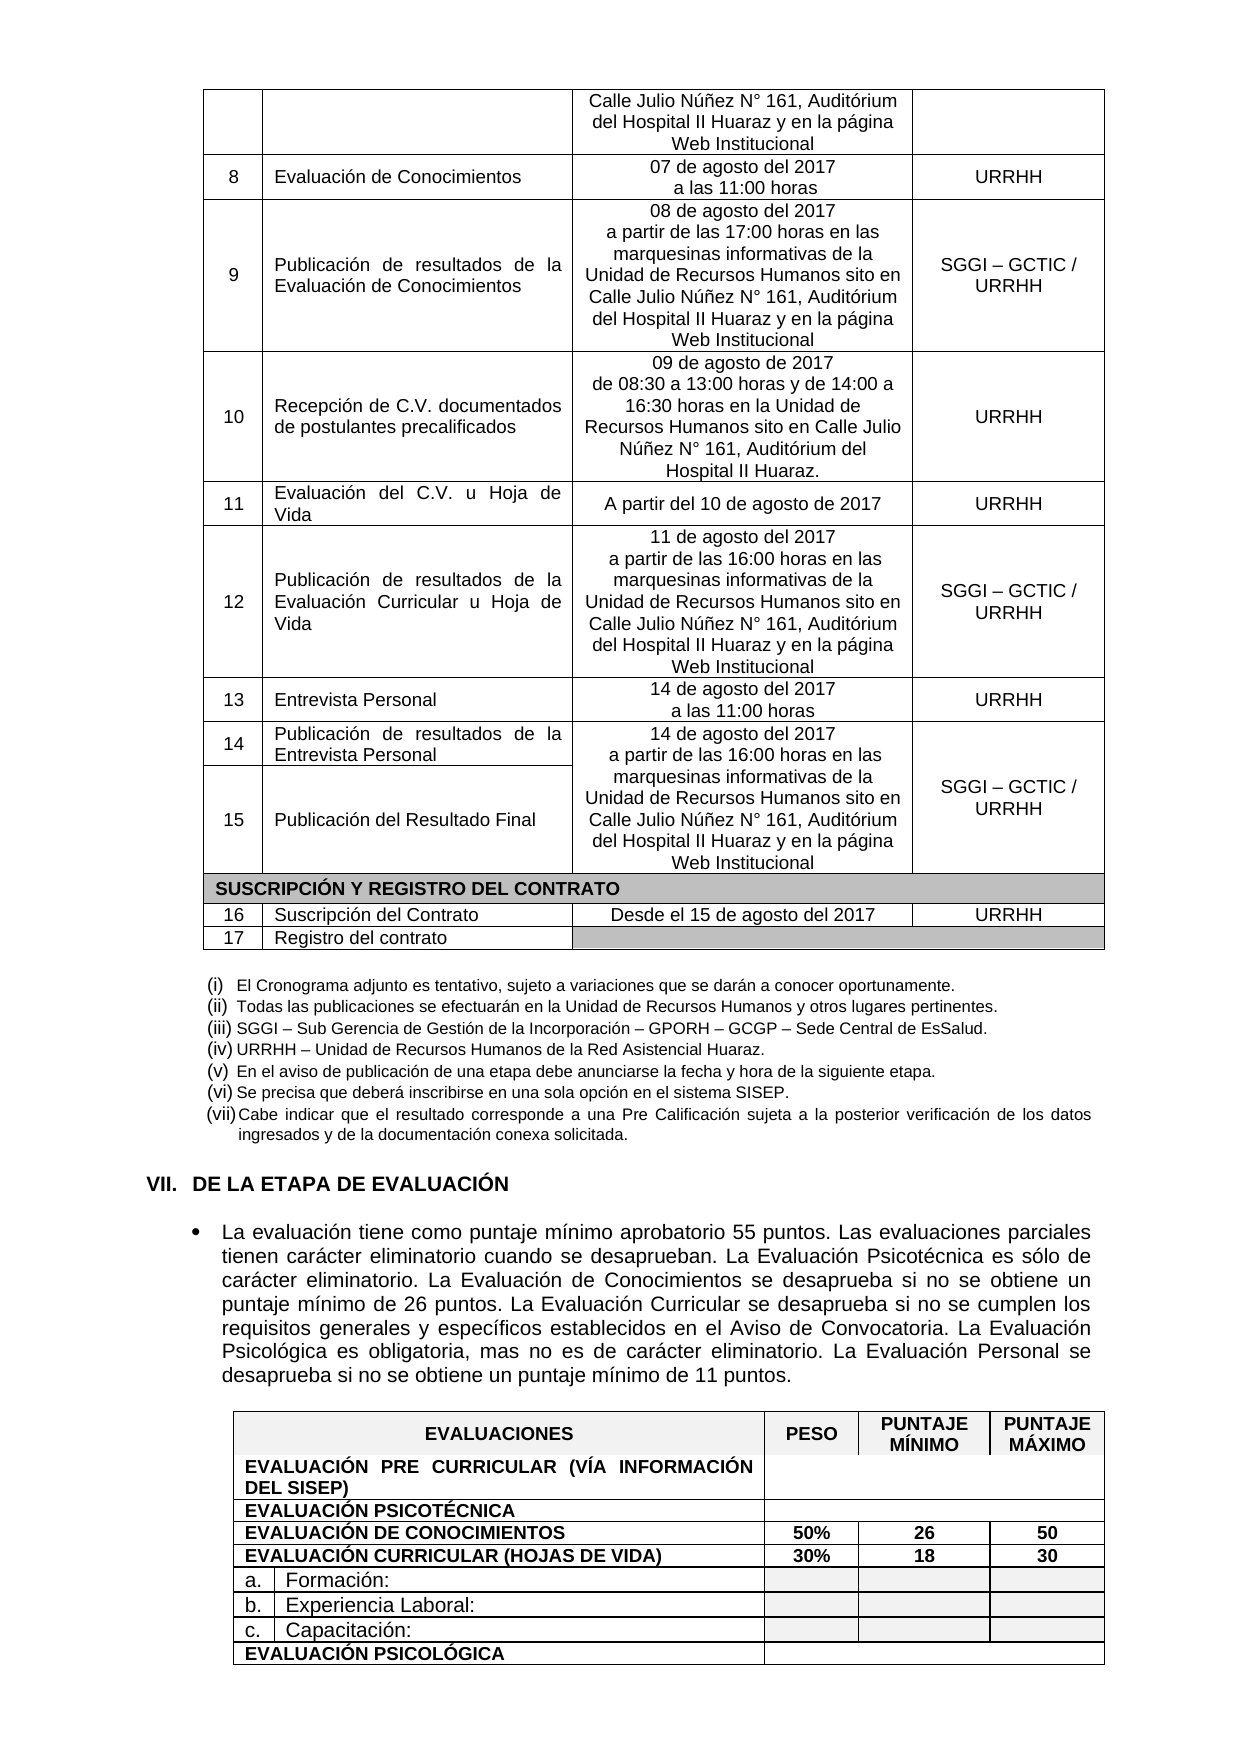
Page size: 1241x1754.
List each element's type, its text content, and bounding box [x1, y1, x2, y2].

table_cell Publicación del Resultado Final [263, 766, 572, 873]
table_cell [859, 1618, 989, 1641]
table_cell 8 [204, 155, 262, 198]
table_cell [913, 90, 1104, 154]
table_cell 11 [204, 482, 262, 525]
table_cell b. [234, 1593, 274, 1616]
table_cell 7 [204, 90, 262, 154]
table_cell 26 [859, 1522, 989, 1544]
table_cell 09 de agosto de 2017 de 08:30 a 13:00 horas y de 14:00 a 16:30 horas en la Unidad de Recursos Humanos sito en Calle Julio Núñez N° 161, Auditórium del Hospital II Huaraz. [573, 352, 912, 481]
table_cell [859, 1568, 989, 1591]
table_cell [573, 90, 912, 154]
table_cell 30 [991, 1545, 1104, 1566]
table_cell [765, 1593, 858, 1616]
table_cell [765, 1500, 1104, 1521]
list El Cronograma adjunto es tentativo, sujeto a variaciones que se darán a conocer oportunamente. [207, 973, 1092, 995]
table_cell 14 de agosto del 2017 a partir de las 16:00 horas en las marquesinas informativas de la Unidad de Recursos Humanos sito en Calle Julio Núñez N° 161, Auditórium del Hospital II Huaraz y en la página Web Institucional [573, 722, 912, 873]
table_cell [991, 1568, 1104, 1591]
table_cell Suscripción del Contrato [263, 904, 572, 926]
table_cell Publicación de resultados de la Evaluación de Conocimientos [263, 200, 572, 351]
table_cell Evaluación del C.V. u Hoja de Vida [263, 482, 572, 525]
table_cell 30% [765, 1545, 858, 1566]
table_cell 9 [204, 200, 262, 351]
list SGGI – Sub Gerencia de Gestión de la Incorporación – GPORH – GCGP – Sede Central de EsSalud. [207, 1017, 1092, 1038]
table_cell URRHH [913, 352, 1104, 481]
table_cell URRHH [913, 482, 1104, 525]
table_cell Experiencia Laboral: [275, 1593, 764, 1616]
table_cell [765, 1643, 1104, 1664]
table_cell Evaluación de Conocimientos [263, 155, 572, 198]
table_cell 10 [204, 352, 262, 481]
table_cell Registro del contrato [263, 927, 572, 948]
table_cell EVALUACIÓN PRE CURRICULAR (VÍA INFORMACIÓN DEL SISEP) [234, 1455, 764, 1498]
table_cell Publicación de resultados de la Evaluación Curricular u Hoja de Vida [263, 526, 572, 677]
table_cell Entrevista Personal [263, 678, 572, 721]
table_cell Formación: [275, 1568, 764, 1591]
table_cell SGGI – GCTIC / URRHH [913, 722, 1104, 873]
table_cell URRHH [913, 155, 1104, 198]
table_header PUNTAJE MÍNIMO [859, 1412, 989, 1455]
table_cell Recepción de C.V. documentados de postulantes precalificados [263, 352, 572, 481]
table_cell SGGI – GCTIC / URRHH [913, 526, 1104, 677]
table_cell [765, 1618, 858, 1641]
table_cell [991, 1593, 1104, 1616]
list Cabe indicar que el resultado corresponde a una Pre Calificación sujeta a la posterior verificación de los datos ingresados y de la documentación conexa solicitada. [206, 1103, 1092, 1143]
table_cell EVALUACIÓN DE CONOCIMIENTOS [234, 1522, 764, 1544]
table_cell 18 [859, 1545, 989, 1566]
table_cell A partir del 10 de agosto de 2017 [573, 482, 912, 525]
table_cell 50% [765, 1522, 858, 1544]
table_cell 17 [204, 927, 262, 948]
table_cell Publicación de resultados de la Entrevista Personal [263, 722, 572, 765]
table_cell c. [234, 1618, 274, 1641]
table_cell [573, 927, 1104, 948]
table_cell 14 [204, 722, 262, 765]
table_cell EVALUACIÓN PSICOLÓGICA [234, 1643, 764, 1664]
table_cell SGGI – GCTIC / URRHH [913, 200, 1104, 351]
list URRHH – Unidad de Recursos Humanos de la Red Asistencial Huaraz. [207, 1038, 1092, 1060]
table_cell 13 [204, 678, 262, 721]
table_cell 07 de agosto del 2017 a las 11:00 horas [573, 155, 912, 198]
table_cell 50 [991, 1522, 1104, 1544]
table_cell URRHH [913, 904, 1104, 926]
table_cell 15 [204, 766, 262, 873]
table_cell [765, 1455, 1104, 1498]
table_header PUNTAJE MÁXIMO [991, 1412, 1104, 1455]
table_cell 12 [204, 526, 262, 677]
table_cell EVALUACIÓN PSICOTÉCNICA [234, 1500, 764, 1521]
list Se precisa que deberá inscribirse en una sola opción en el sistema SISEP. [207, 1081, 1092, 1103]
table_cell a. [234, 1568, 274, 1591]
table_cell Capacitación: [275, 1618, 764, 1641]
list En el aviso de publicación de una etapa debe anunciarse la fecha y hora de la siguiente etapa. [207, 1060, 1092, 1081]
table_cell [859, 1593, 989, 1616]
list La evaluación tiene como puntaje mínimo aprobatorio 55 puntos. Las evaluaciones parciales tienen carácter eliminatorio cuando se desaprueban. La Evaluación Psicotécnica es sólo de carácter eliminatorio. La Evaluación de Conocimientos se desaprueba si no se obtiene un puntaje mínimo de 26 puntos. La Evaluación Curricular se desaprueba si no se cumplen los requisitos generales y específicos establecidos en el Aviso de Convocatoria. La Evaluación Psicológica es obligatoria, mas no es de carácter eliminatorio. La Evaluación Personal se desaprueba si no se obtiene un puntaje mínimo de 11 puntos. [192, 1219, 1092, 1387]
table_cell 11 de agosto del 2017 a partir de las 16:00 horas en las marquesinas informativas de la Unidad de Recursos Humanos sito en Calle Julio Núñez N° 161, Auditórium del Hospital II Huaraz y en la página Web Institucional [573, 526, 912, 677]
table_cell URRHH [913, 678, 1104, 721]
table_cell [991, 1618, 1104, 1641]
list DE LA ETAPA DE EVALUACIÓN [177, 1172, 1092, 1196]
table_cell 14 de agosto del 2017 a las 11:00 horas [573, 678, 912, 721]
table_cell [263, 90, 572, 154]
list Todas las publicaciones se efectuarán en la Unidad de Recursos Humanos y otros lugares pertinentes. [207, 995, 1092, 1017]
table_cell SUSCRIPCIÓN Y REGISTRO DEL CONTRATO [204, 874, 1104, 903]
table_header EVALUACIONES [234, 1412, 764, 1455]
table_cell Desde el 15 de agosto del 2017 [573, 904, 912, 926]
table_cell 08 de agosto del 2017 a partir de las 17:00 horas en las marquesinas informativas de la Unidad de Recursos Humanos sito en Calle Julio Núñez N° 161, Auditórium del Hospital II Huaraz y en la página Web Institucional [573, 200, 912, 351]
table_cell EVALUACIÓN CURRICULAR (HOJAS DE VIDA) [234, 1545, 764, 1566]
table_cell [765, 1568, 858, 1591]
table_header PESO [765, 1412, 858, 1455]
table_cell 16 [204, 904, 262, 926]
